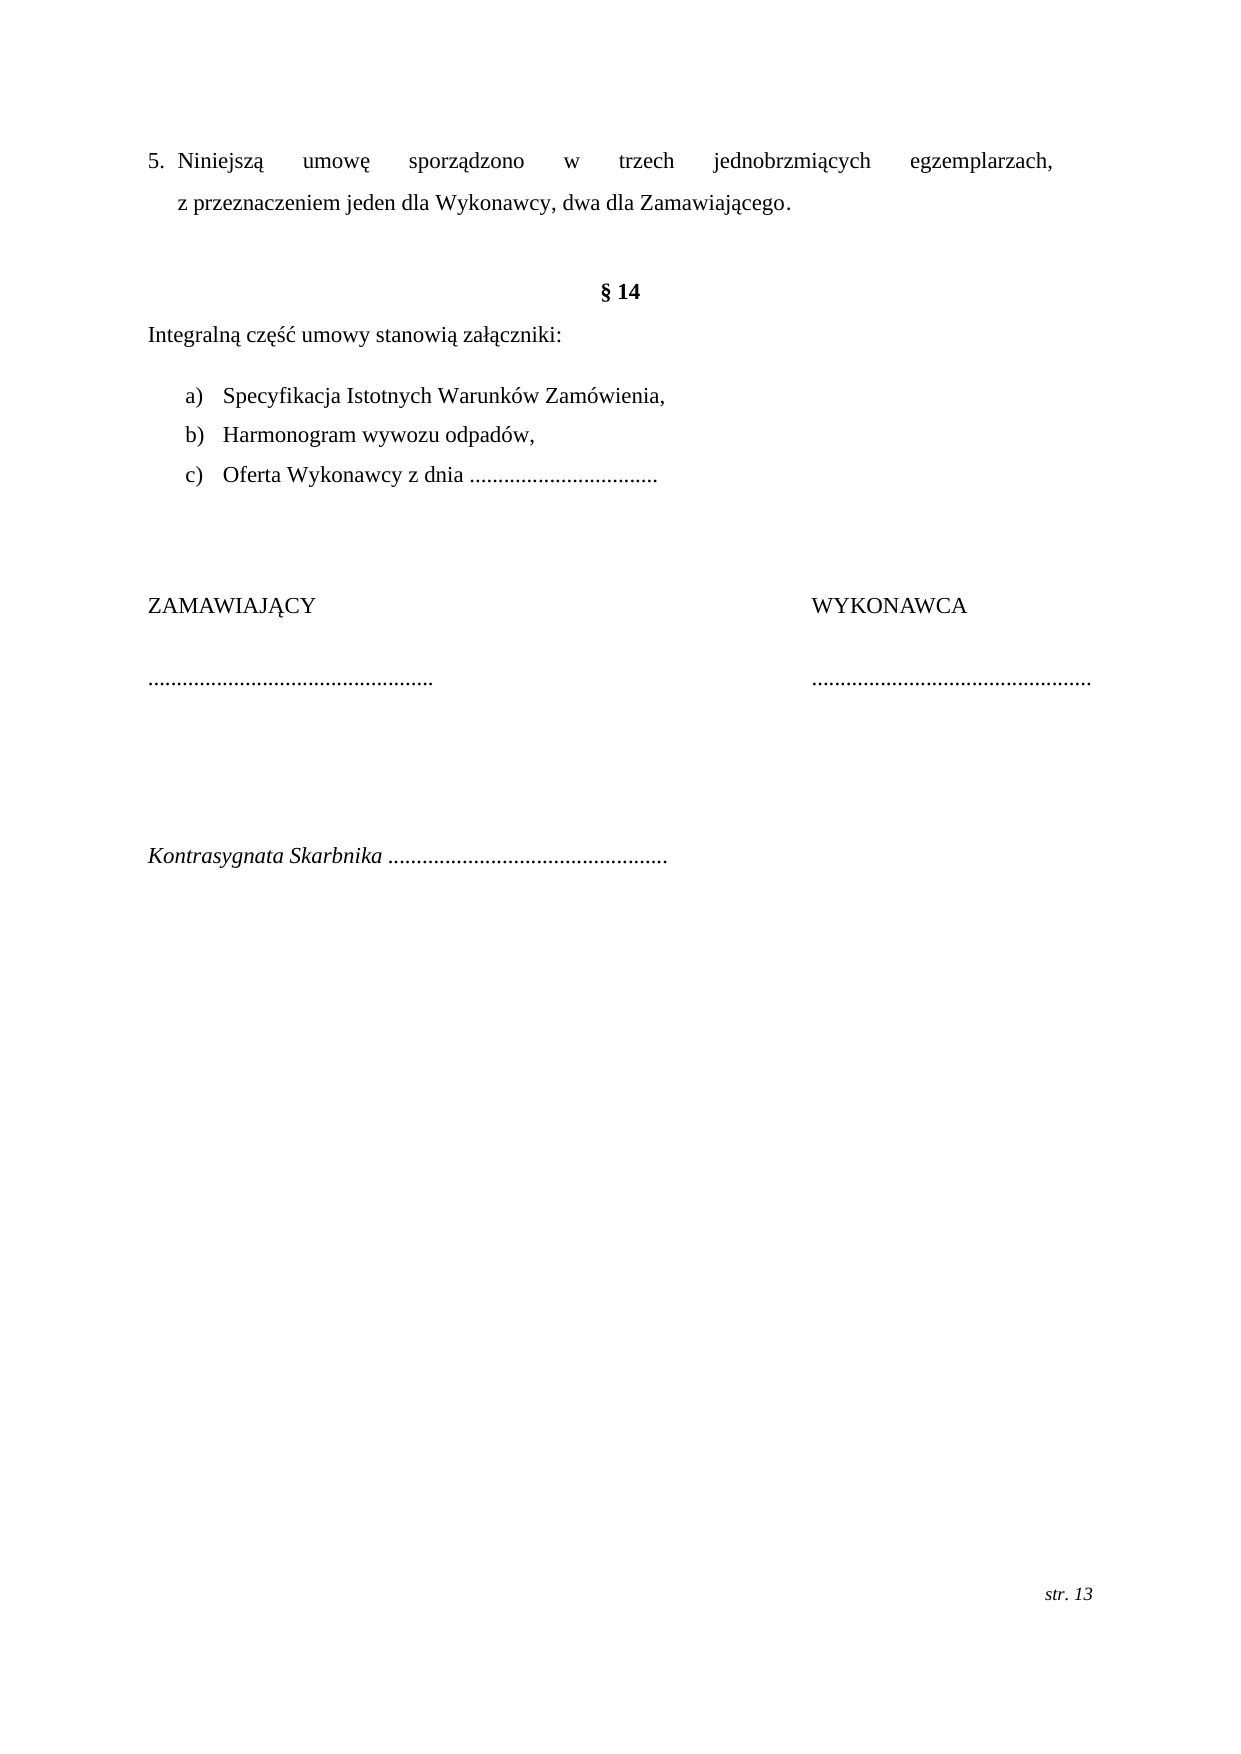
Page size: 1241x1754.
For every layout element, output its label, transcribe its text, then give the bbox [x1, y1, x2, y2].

text Kontrasygnata Skarbnika ................................................. [148, 842, 1093, 869]
list Specyfikacja Istotnych Warunków Zamówienia, [185, 382, 1093, 408]
text § 14 [148, 278, 1093, 304]
text .................................................. ................................................. [148, 664, 1093, 690]
list Oferta Wykonawcy z dnia ................................. [185, 461, 1093, 487]
list Harmonogram wywozu odpadów, [185, 421, 1093, 447]
text Integralną część umowy stanowią załączniki: [148, 321, 1093, 348]
list Niniejszą umowę sporządzono w trzech jednobrzmiących egzemplarzach, z przeznaczeniem jeden dla Wykonawcy, dwa dla Zamawiającego. [148, 148, 1093, 216]
text ZAMAWIAJĄCY WYKONAWCA [148, 592, 1093, 619]
